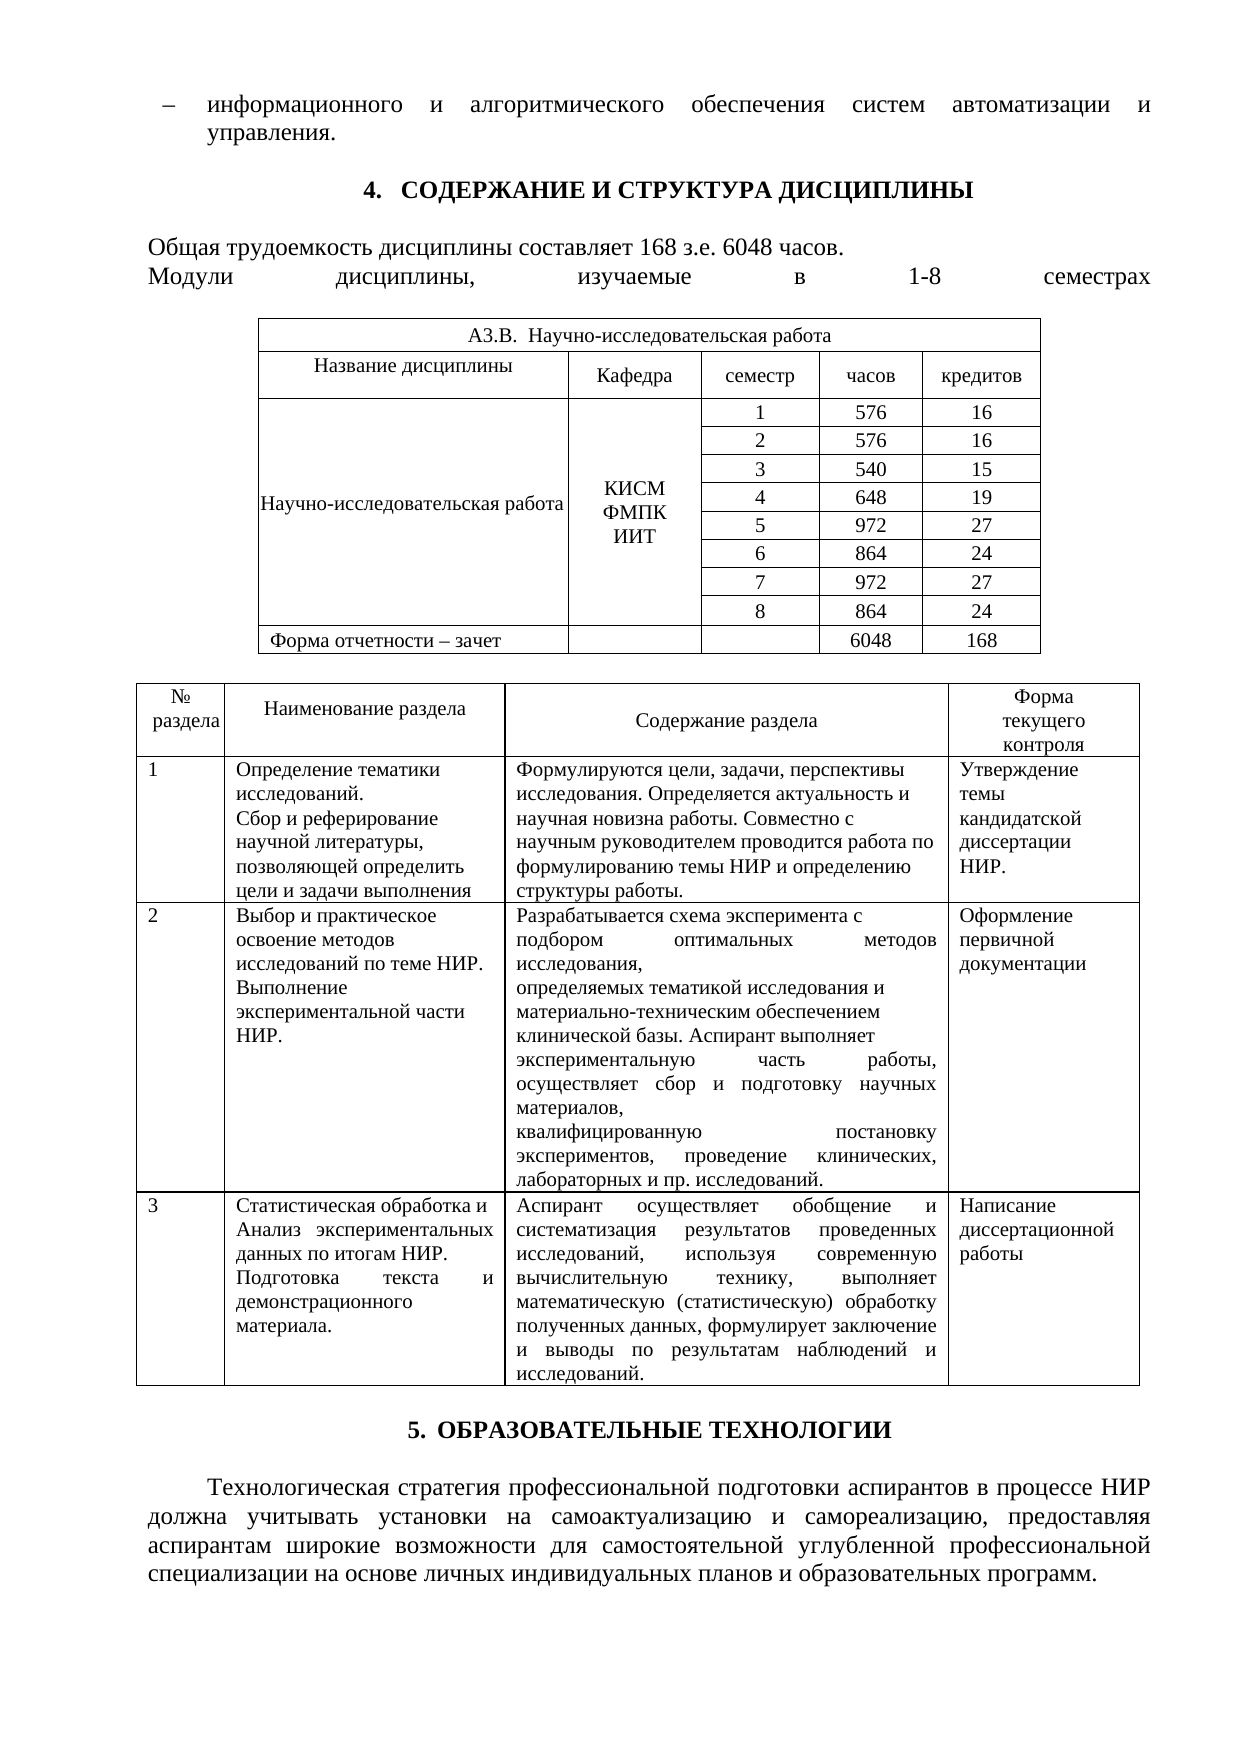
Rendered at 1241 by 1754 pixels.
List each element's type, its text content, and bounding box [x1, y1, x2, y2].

table_cell 576 [820, 399, 922, 426]
text Общая трудоемкость дисциплины составляет 168 з.е. 6048 часов. [148, 232, 1152, 261]
list информационного и алгоритмического обеспечения систем автоматизации и управления. [162, 89, 1152, 146]
table_cell Аспирант осуществляет обобщение и систематизация результатов проведенных исследований, используя современную вычислительную технику, выполняет математическую (статистическую) обработку полученных данных, формулирует заключение и выводы по результатам наблюдений и исследований. [506, 1193, 948, 1385]
table_cell 1 [702, 399, 819, 426]
table_cell 3 [137, 1193, 224, 1385]
table_cell КИСМ ФМПК ИИТ [569, 399, 701, 625]
table_header № раздела [137, 684, 224, 756]
table_cell 15 [923, 455, 1040, 482]
table_cell Оформление первичной документации [949, 903, 1139, 1191]
table_cell Утверждение темы кандидатской диссертации НИР. [949, 757, 1139, 902]
table_cell кредитов [923, 352, 1040, 398]
table_cell [702, 626, 819, 653]
table_cell 864 [820, 540, 922, 567]
table_header Содержание раздела [506, 684, 948, 756]
table_cell Определение тематики исследований. Сбор и реферирование научной литературы, позволяющей определить цели и задачи выполнения [225, 757, 504, 902]
table_cell 7 [702, 568, 819, 595]
table_cell [569, 626, 701, 653]
table_cell 24 [923, 540, 1040, 567]
table_cell 19 [923, 483, 1040, 511]
table_cell часов [820, 352, 922, 398]
table_cell Написание диссертационной работы [949, 1193, 1139, 1385]
table_cell 27 [923, 512, 1040, 539]
list ОБРАЗОВАТЕЛЬНЫЕ ТЕХНОЛОГИИ [148, 1415, 1152, 1443]
table_cell 16 [923, 427, 1040, 454]
table_header Наименование раздела [225, 684, 504, 756]
table_header Форма текущего контроля [949, 684, 1139, 756]
table_cell Статистическая обработка и Анализ экспериментальных данных по итогам НИР. Подготовка текста и демонстрационного материала. [225, 1193, 504, 1385]
table_cell 972 [820, 568, 922, 595]
table_cell 4 [702, 483, 819, 511]
text Модули дисциплины, изучаемые в 1-8 семестрах [148, 261, 1152, 318]
table_cell 1 [137, 757, 224, 902]
table_cell 648 [820, 483, 922, 511]
table_cell 6048 [820, 626, 922, 653]
table_cell Выбор и практическое освоение методов исследований по теме НИР. Выполнение экспериментальной части НИР. [225, 903, 504, 1191]
table_cell 168 [923, 626, 1040, 653]
text Технологическая стратегия профессиональной подготовки аспирантов в процессе НИР должна учитывать установки на самоактуализацию и самореализацию, предоставляя аспирантам широкие возможности для самостоятельной углубленной профессиональной специализации на основе личных индивидуальных планов и образовательных программ. [148, 1472, 1152, 1587]
table_cell 3 [702, 455, 819, 482]
table_cell Кафедра [569, 352, 701, 398]
table_cell 5 [702, 512, 819, 539]
table_cell 540 [820, 455, 922, 482]
table_cell Формулируются цели, задачи, перспективы исследования. Определяется актуальность и научная новизна работы. Совместно с научным руководителем проводится работа по формулированию темы НИР и определению структуры работы. [506, 757, 948, 902]
table_cell 16 [923, 399, 1040, 426]
table_cell 576 [820, 427, 922, 454]
table_cell 2 [702, 427, 819, 454]
table_cell 6 [702, 540, 819, 567]
table_cell 24 [923, 596, 1040, 625]
table_cell 27 [923, 568, 1040, 595]
table_header А3.В. Научно-исследовательская работа [259, 319, 1040, 351]
table_cell Научно-исследовательская работа [259, 399, 568, 625]
list СОДЕРЖАНИЕ И СТРУКТУРА ДИСЦИПЛИНЫ [185, 175, 1152, 204]
table_cell 972 [820, 512, 922, 539]
table_cell 2 [137, 903, 224, 1191]
table_cell Форма отчетности – зачет [259, 626, 568, 653]
table_cell Название дисциплины [259, 352, 568, 398]
table_cell 864 [820, 596, 922, 625]
table_cell 8 [702, 596, 819, 625]
table_cell семестр [702, 352, 819, 398]
table_cell Разрабатывается схема эксперимента с подбором оптимальных методов исследования, определяемых тематикой исследования и материально-техническим обеспечением клинической базы. Аспирант выполняет экспериментальную часть работы, осуществляет сбор и подготовку научных материалов, квалифицированную постановку экспериментов, проведение клинических, лабораторных и пр. исследований. [506, 903, 948, 1191]
